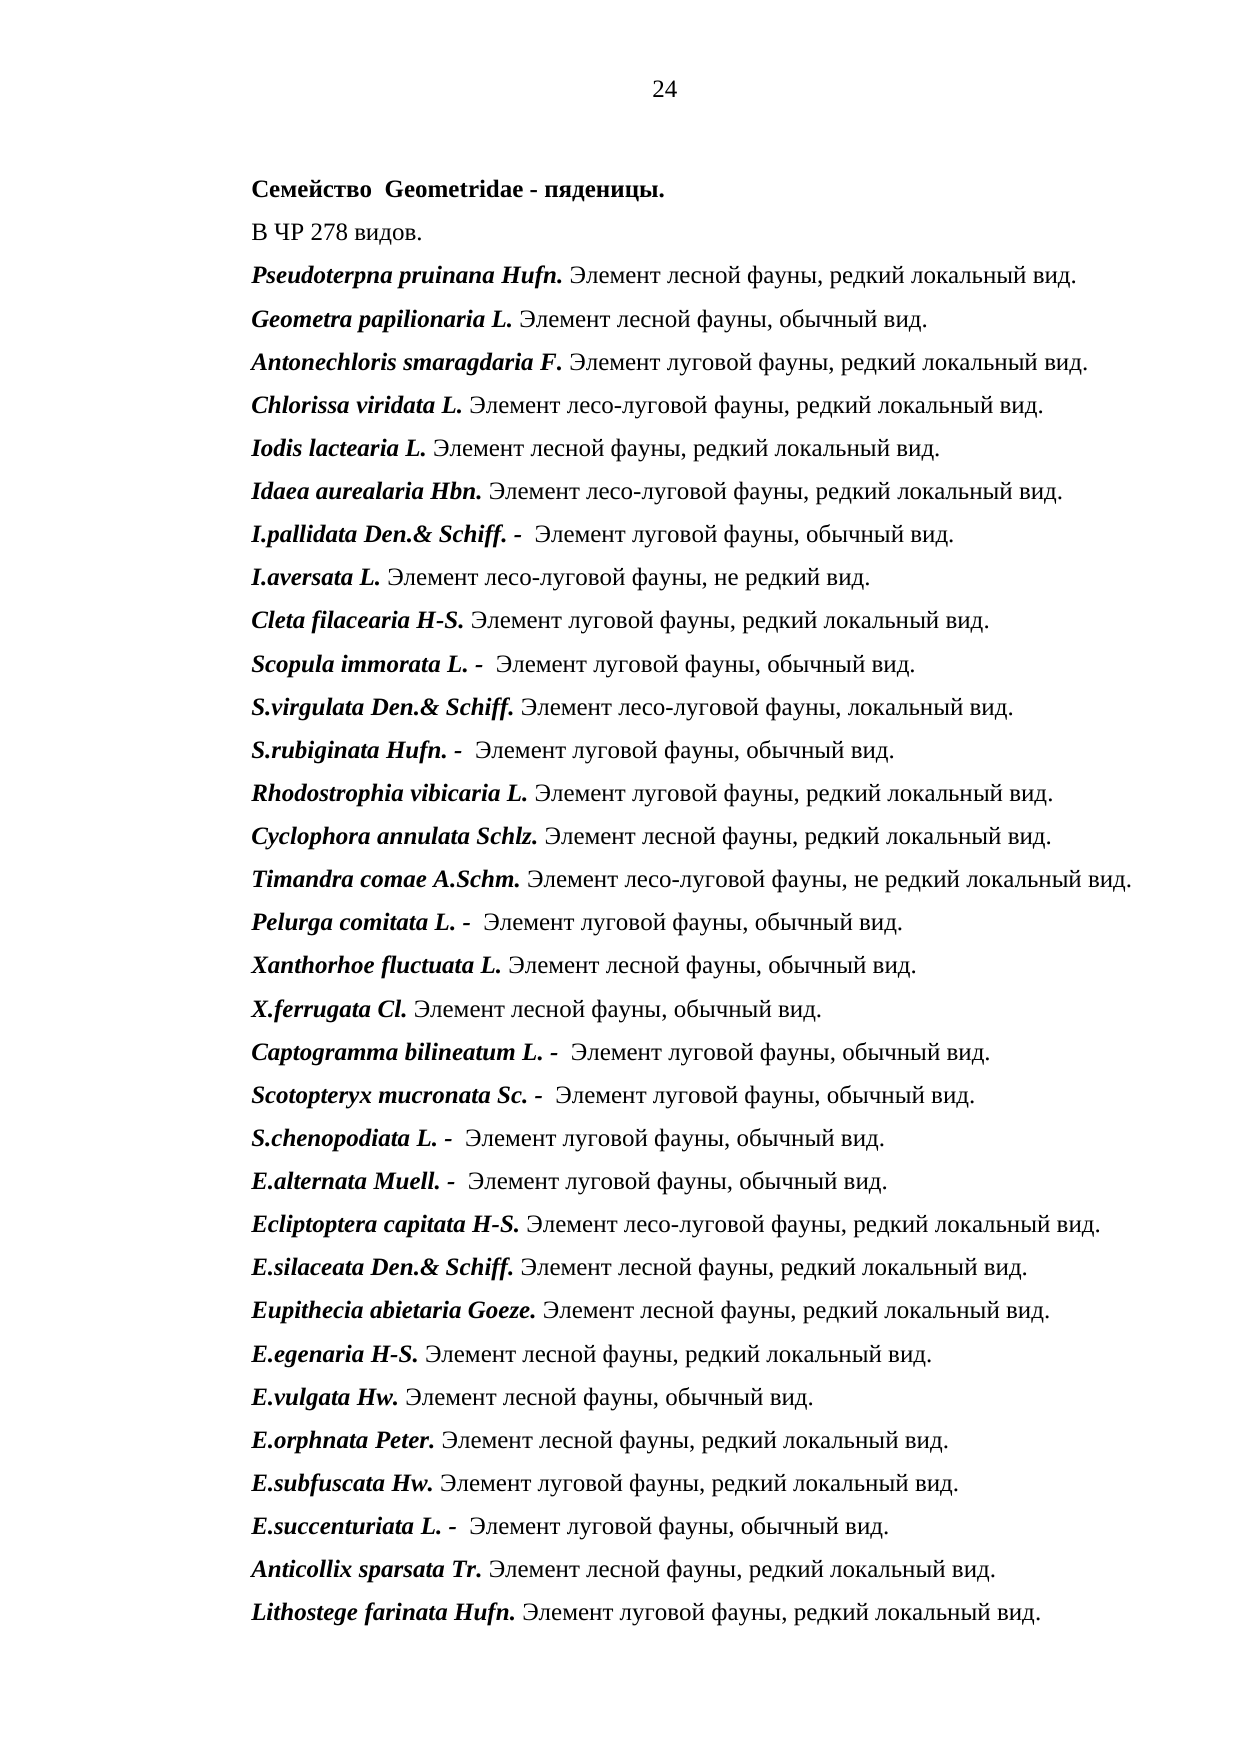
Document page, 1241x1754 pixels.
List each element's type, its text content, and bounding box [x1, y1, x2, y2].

text Lithostege farinata Hufn. Элемент луговой фауны, редкий локальный вид. [177, 1597, 1152, 1626]
text Cyclophora annulata Schlz. Элемент лесной фауны, редкий локальный вид. [177, 821, 1152, 850]
text Cleta filacearia H-S. Элемент луговой фауны, редкий локальный вид. [177, 606, 1152, 634]
text Chlorissa viridata L. Элемент лесо-луговой фауны, редкий локальный вид. [177, 390, 1152, 419]
text E.silaceata Den.& Schiff. Элемент лесной фауны, редкий локальный вид. [177, 1252, 1152, 1281]
text Idaea aurealaria Hbn. Элемент лесо-луговой фауны, редкий локальный вид. [177, 476, 1152, 505]
text X.ferrugata Cl. Элемент лесной фауны, обычный вид. [177, 994, 1152, 1022]
text Ecliptoptera capitata H-S. Элемент лесо-луговой фауны, редкий локальный вид. [177, 1209, 1152, 1238]
text Scopula immorata L. - Элемент луговой фауны, обычный вид. [177, 649, 1152, 677]
text Scotopteryx mucronata Sc. - Элемент луговой фауны, обычный вид. [177, 1080, 1152, 1109]
text Anticollix sparsata Tr. Элемент лесной фауны, редкий локальный вид. [177, 1554, 1152, 1583]
text Rhodostrophia vibicaria L. Элемент луговой фауны, редкий локальный вид. [177, 778, 1152, 807]
text Antonechloris smaragdaria F. Элемент луговой фауны, редкий локальный вид. [177, 347, 1152, 376]
text I.pallidata Den.& Schiff. - Элемент луговой фауны, обычный вид. [177, 519, 1152, 548]
text В ЧР 278 видов. [177, 217, 1152, 246]
text E.succenturiata L. - Элемент луговой фауны, обычный вид. [177, 1511, 1152, 1540]
text E.egenaria H-S. Элемент лесной фауны, редкий локальный вид. [177, 1339, 1152, 1367]
text S.chenopodiata L. - Элемент луговой фауны, обычный вид. [177, 1123, 1152, 1152]
text Xanthorhoe fluctuata L. Элемент лесной фауны, обычный вид. [177, 951, 1152, 979]
text S.virgulata Den.& Schiff. Элемент лесо-луговой фауны, локальный вид. [177, 692, 1152, 721]
text Pelurga comitata L. - Элемент луговой фауны, обычный вид. [177, 907, 1152, 936]
text E.orphnata Peter. Элемент лесной фауны, редкий локальный вид. [177, 1425, 1152, 1454]
text E.vulgata Hw. Элемент лесной фауны, обычный вид. [177, 1382, 1152, 1411]
text Timandra comae A.Schm. Элемент лесо-луговой фауны, не редкий локальный вид. [177, 864, 1152, 893]
text Geometra papilionaria L. Элемент лесной фауны, обычный вид. [177, 304, 1152, 332]
text I.aversata L. Элемент лесо-луговой фауны, не редкий вид. [177, 562, 1152, 591]
text Cемейство Geometridae - пяденицы. [177, 174, 1152, 203]
text Eupithecia abietaria Goeze. Элемент лесной фауны, редкий локальный вид. [177, 1296, 1152, 1324]
text Iodis lactearia L. Элемент лесной фауны, редкий локальный вид. [177, 433, 1152, 462]
text S.rubiginata Hufn. - Элемент луговой фауны, обычный вид. [177, 735, 1152, 764]
text E.subfuscata Hw. Элемент луговой фауны, редкий локальный вид. [177, 1468, 1152, 1497]
text E.alternata Muell. - Элемент луговой фауны, обычный вид. [177, 1166, 1152, 1195]
text Pseudoterpna pruinana Hufn. Элемент лесной фауны, редкий локальный вид. [177, 261, 1152, 289]
text Captogramma bilineatum L. - Элемент луговой фауны, обычный вид. [177, 1037, 1152, 1066]
